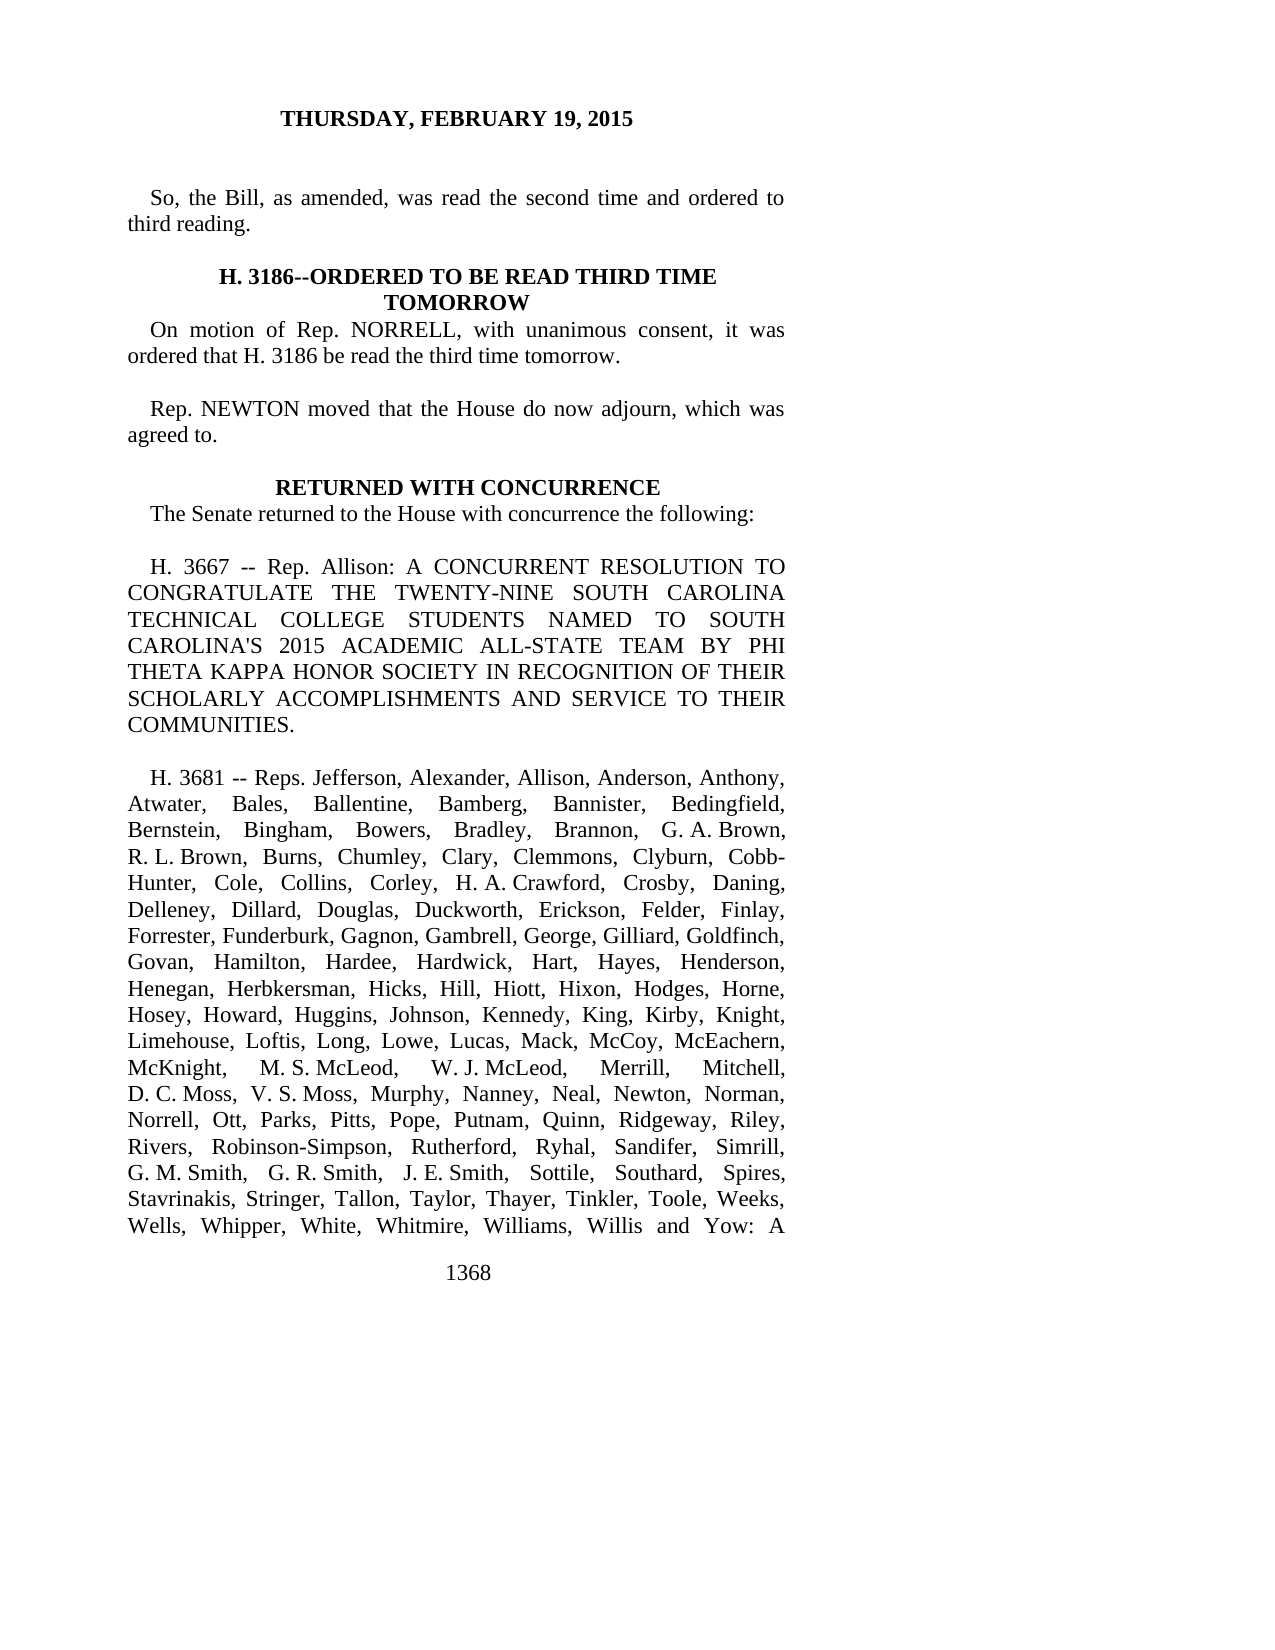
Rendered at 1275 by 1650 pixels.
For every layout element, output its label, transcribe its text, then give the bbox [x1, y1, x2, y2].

text Rep. NEWTON moved that the House do now adjourn, which was agreed to. [127, 395, 786, 448]
text RETURNED WITH CONCURRENCE [127, 474, 786, 500]
text The Senate returned to the House with concurrence the following: [127, 500, 786, 527]
text On motion of Rep. NORRELL, with unanimous consent, it was ordered that H. 3186 be read the third time tomorrow. [127, 316, 786, 368]
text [127, 764, 786, 1238]
text H. 3667 -- Rep. Allison: A CONCURRENT RESOLUTION TO CONGRATULATE THE TWENTY-NINE SOUTH CAROLINA TECHNICAL COLLEGE STUDENTS NAMED TO SOUTH CAROLINA'S 2015 ACADEMIC ALL-STATE TEAM BY PHI THETA KAPPA HONOR SOCIETY IN RECOGNITION OF THEIR SCHOLARLY ACCOMPLISHMENTS AND SERVICE TO THEIR COMMUNITIES. [127, 553, 786, 737]
text So, the Bill, as amended, was read the second time and ordered to third reading. [127, 184, 786, 237]
text H. 3186--ORDERED TO BE READ THIRD TIME TOMORROW [127, 263, 786, 316]
